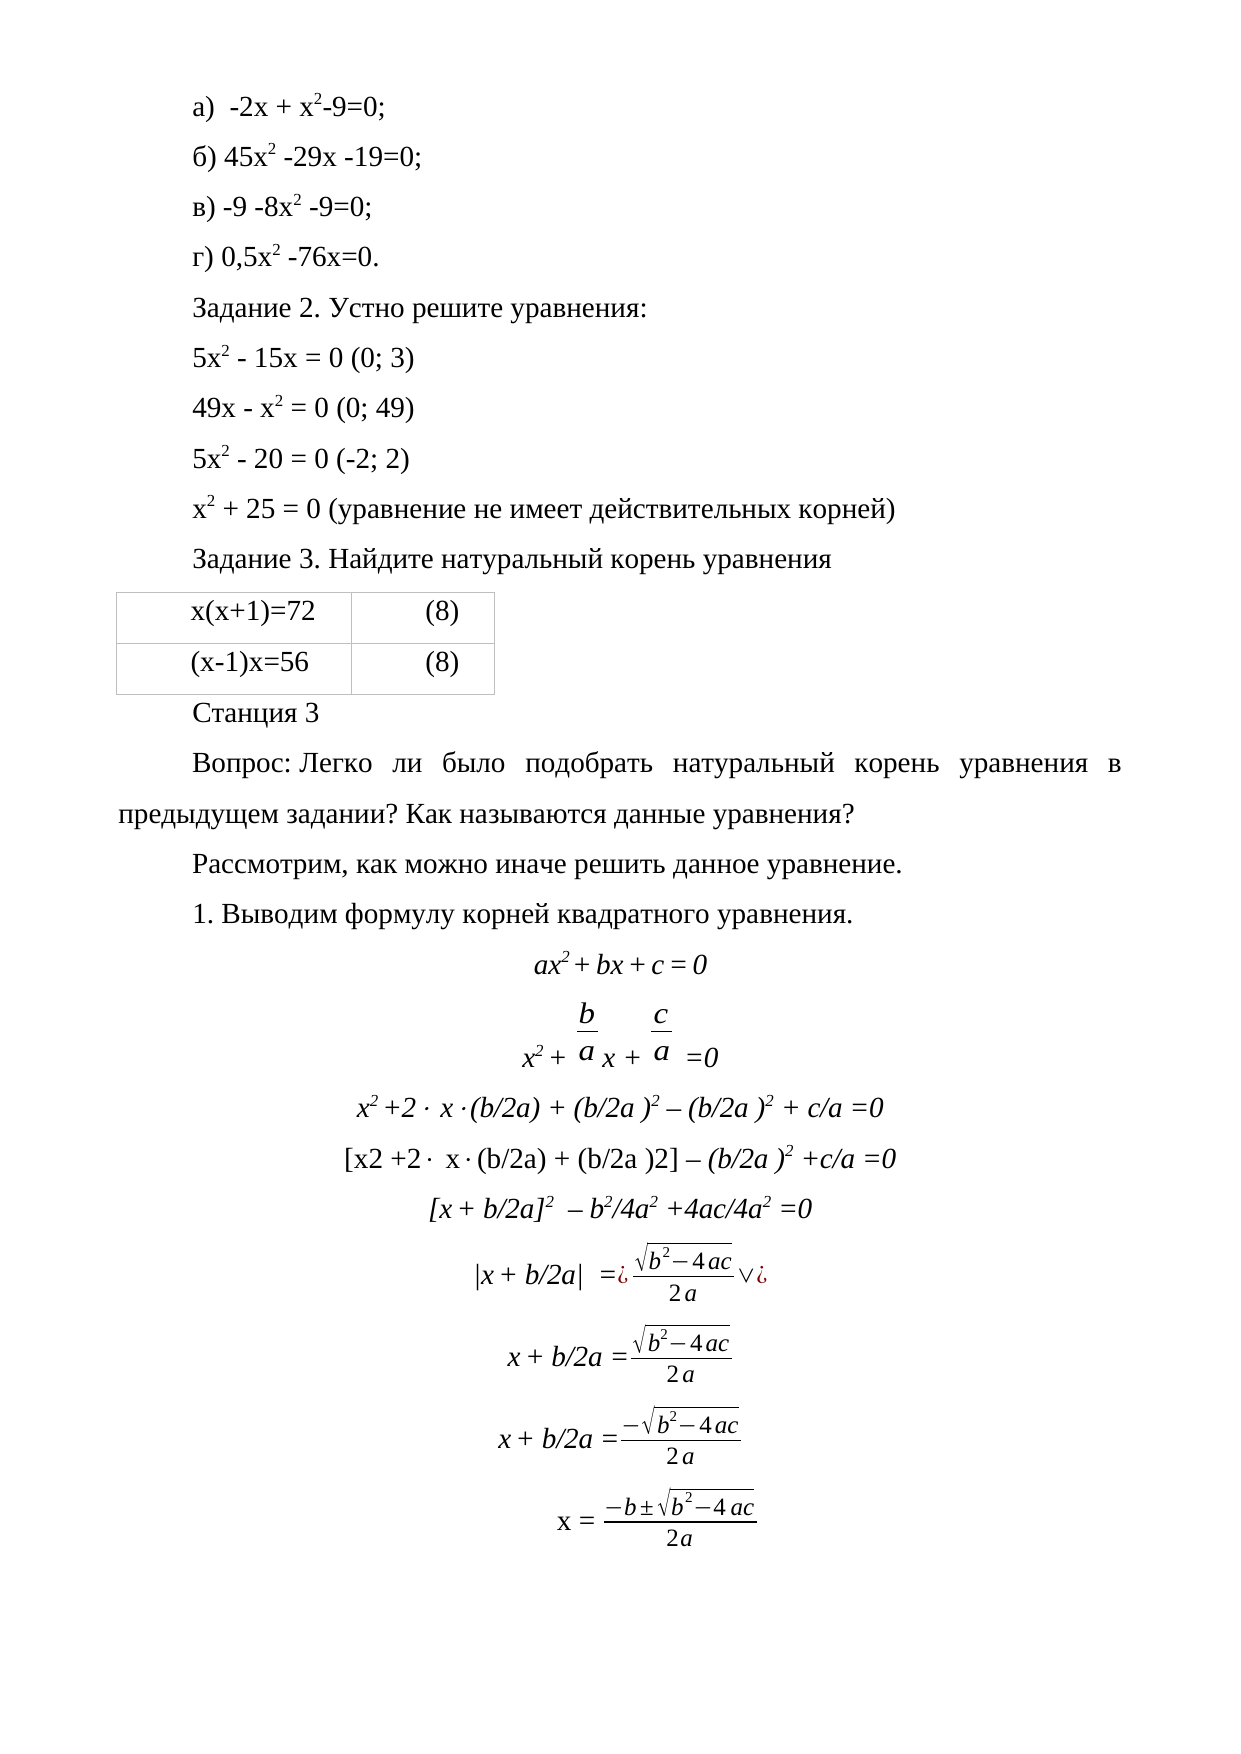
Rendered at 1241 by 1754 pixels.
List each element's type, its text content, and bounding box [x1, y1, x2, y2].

text 1. Выводим формулу корней квадратного уравнения. [118, 897, 1122, 930]
text 49х - х2 = 0 (0; 49) [192, 391, 1122, 424]
text Задание 2. Устно решите уравнения: [192, 290, 1122, 323]
table_header aх2 + bх + c = 0 х2 + х + =0 х2 +2 х(b/2a) + (b/2a )2 – (b/2a )2 + c/a =0 [х2 +2 х(b/2a) + (b/2a )2] – (b/2a )2 +c/a =0 [х + b/2a]2 – b2/4a2 +4ac/4a2 =0 |х + b/2a| = х + b/2a = х + b/2a = x = [107, 947, 1133, 1599]
text а) -2х + х2-9=0; [192, 89, 1122, 122]
table_cell (х-1)х=56 [117, 644, 351, 694]
table_header (8) [352, 593, 494, 643]
text 5х2 - 15х = 0 (0; 3) [192, 340, 1122, 374]
text в) -9 -8х2 -9=0; [192, 189, 1122, 223]
text Задание 3. Найдите натуральный корень уравнения [192, 541, 1122, 575]
text х2 + 25 = 0 (уравнение не имеет действительных корней) [192, 491, 1122, 525]
text 5х2 - 20 = 0 (-2; 2) [192, 441, 1122, 474]
text Вопрос: Легко ли было подобрать натуральный корень уравнения в предыдущем задании? Как называются данные уравнения? [118, 746, 1122, 829]
table_header х(х+1)=72 [117, 593, 351, 643]
text Рассмотрим, как можно иначе решить данное уравнение. [118, 846, 1122, 880]
table_cell (8) [352, 644, 494, 694]
text г) 0,5х2 -76х=0. [192, 239, 1122, 273]
text Станция 3 [192, 695, 1122, 729]
text б) 45х2 -29х -19=0; [192, 139, 1122, 172]
